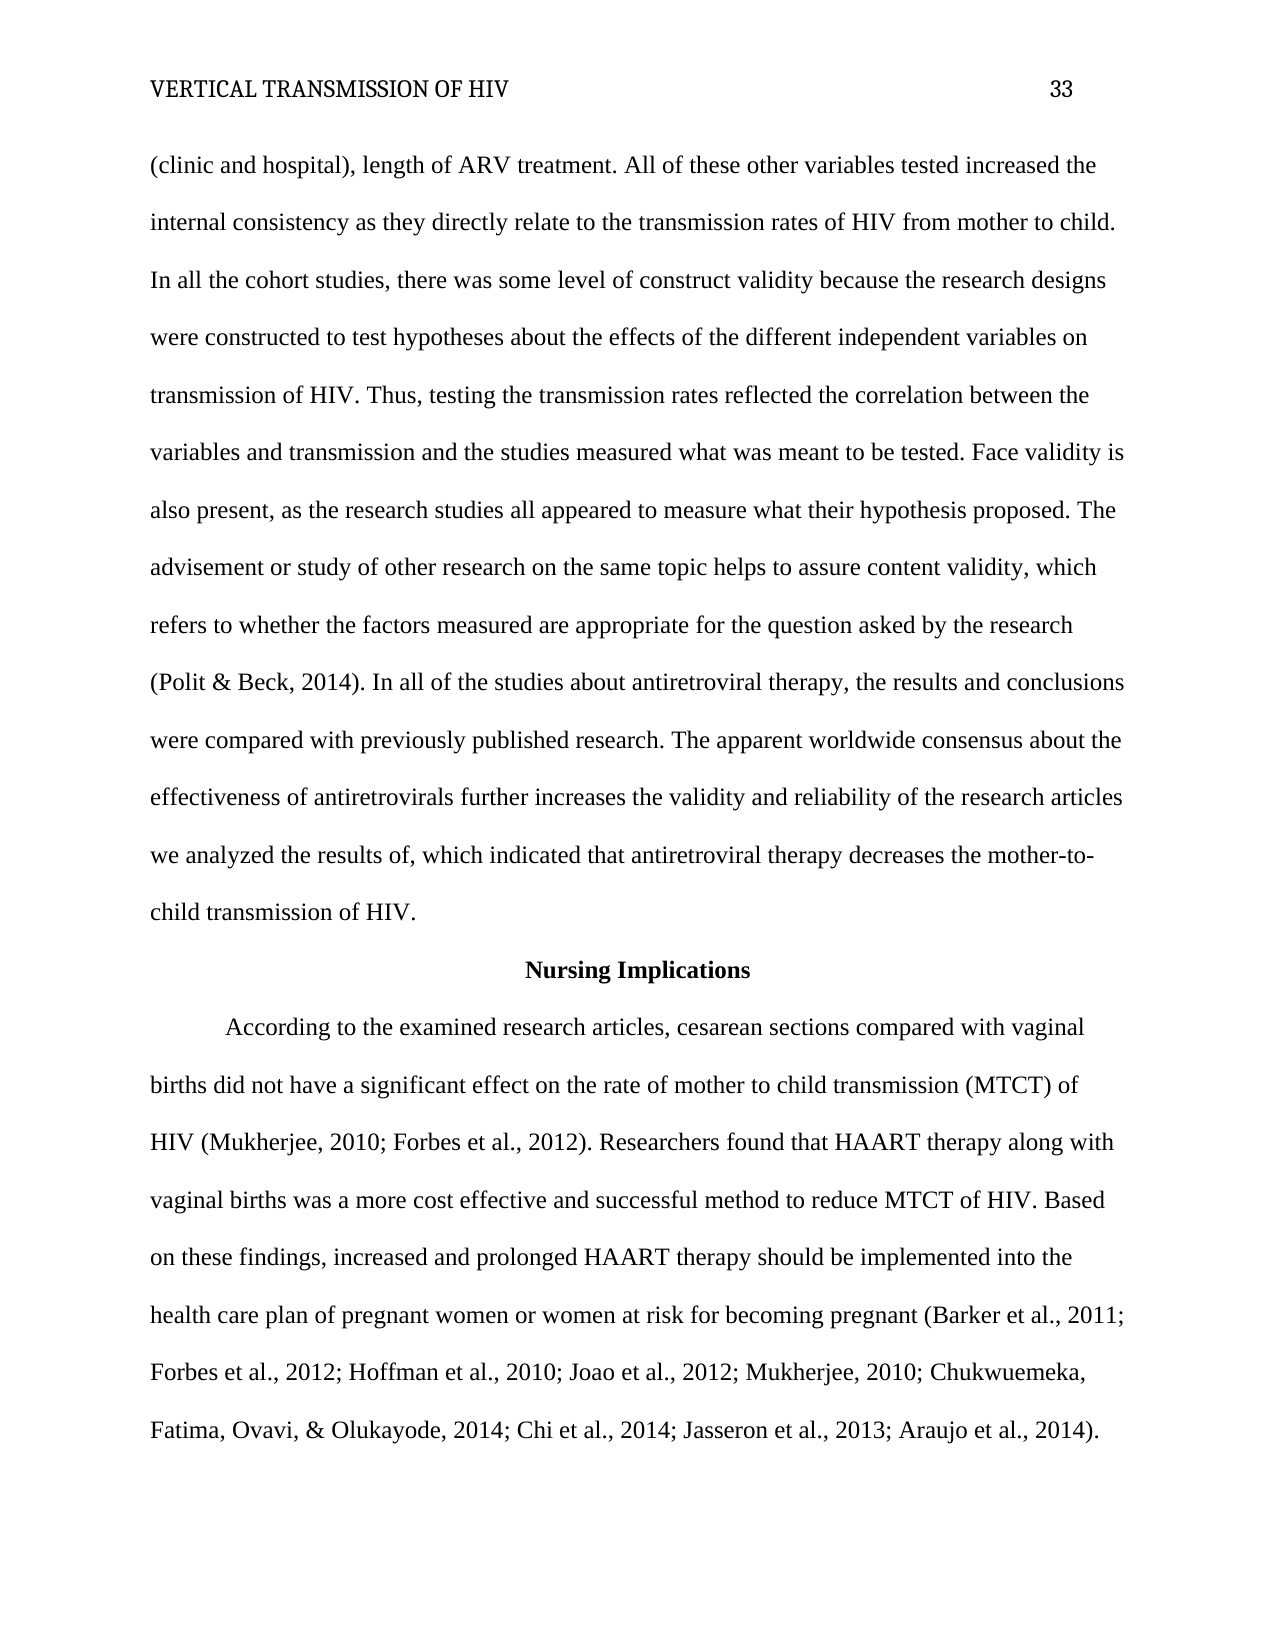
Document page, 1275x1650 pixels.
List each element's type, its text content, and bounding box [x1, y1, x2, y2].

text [150, 1012, 1125, 1444]
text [150, 150, 1125, 926]
text Nursing Implications [150, 955, 1125, 984]
